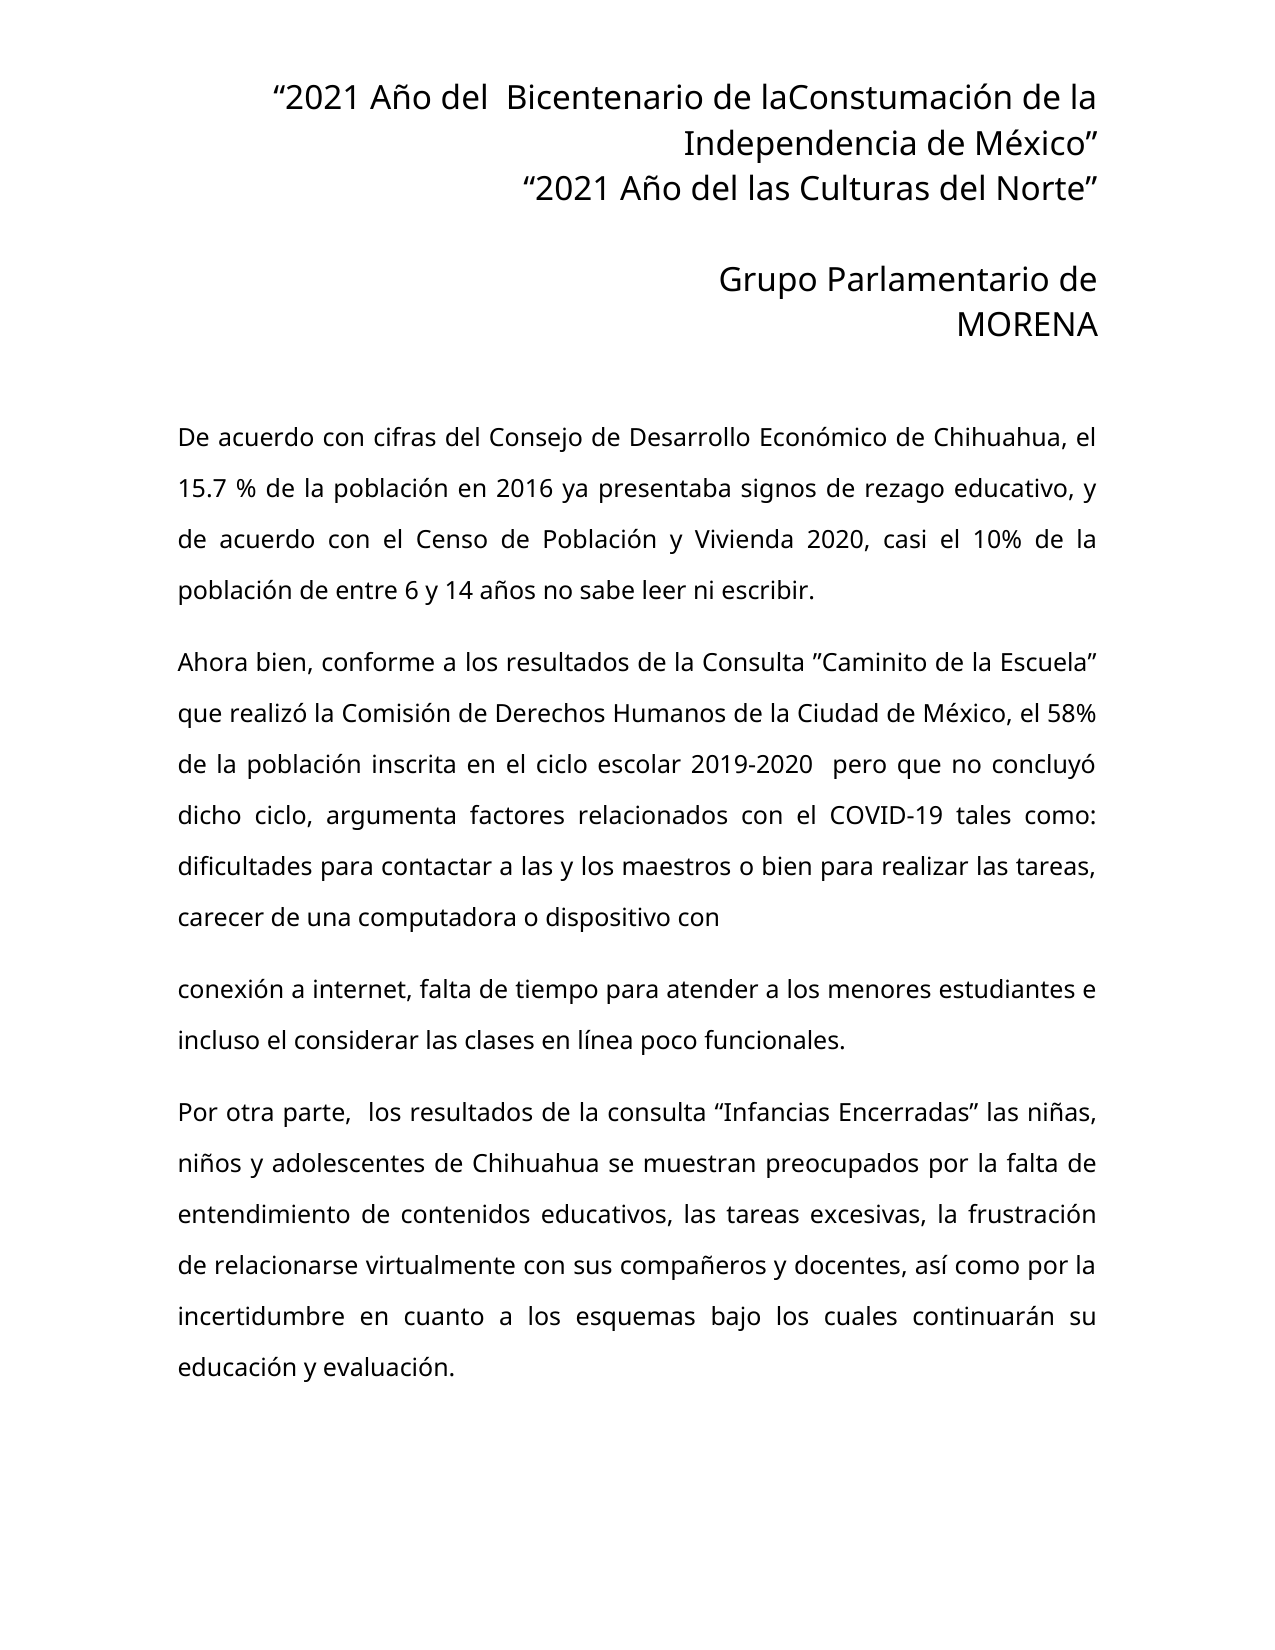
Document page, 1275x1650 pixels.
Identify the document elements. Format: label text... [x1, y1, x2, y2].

text Ahora bien, conforme a los resultados de la Consulta ”Caminito de la Escuela” que realizó la Comisión de Derechos Humanos de la Ciudad de México, el 58% de la población inscrita en el ciclo escolar 2019-2020 pero que no concluyó dicho ciclo, argumenta factores relacionados con el COVID-19 tales como: dificultades para contactar a las y los maestros o bien para realizar las tareas, carecer de una computadora o dispositivo con [177, 645, 1098, 934]
text conexión a internet, falta de tiempo para atender a los menores estudiantes e incluso el considerar las clases en línea poco funcionales. [177, 972, 1098, 1057]
text De acuerdo con cifras del Consejo de Desarrollo Económico de Chihuahua, el 15.7 % de la población en 2016 ya presentaba signos de rezago educativo, y de acuerdo con el Censo de Población y Vivienda 2020, casi el 10% de la población de entre 6 y 14 años no sabe leer ni escribir. [177, 420, 1098, 607]
text Por otra parte, los resultados de la consulta “Infancias Encerradas” las niñas, niños y adolescentes de Chihuahua se muestran preocupados por la falta de entendimiento de contenidos educativos, las tareas excesivas, la frustración de relacionarse virtualmente con sus compañeros y docentes, así como por la incertidumbre en cuanto a los esquemas bajo los cuales continuarán su educación y evaluación. [177, 1095, 1098, 1384]
